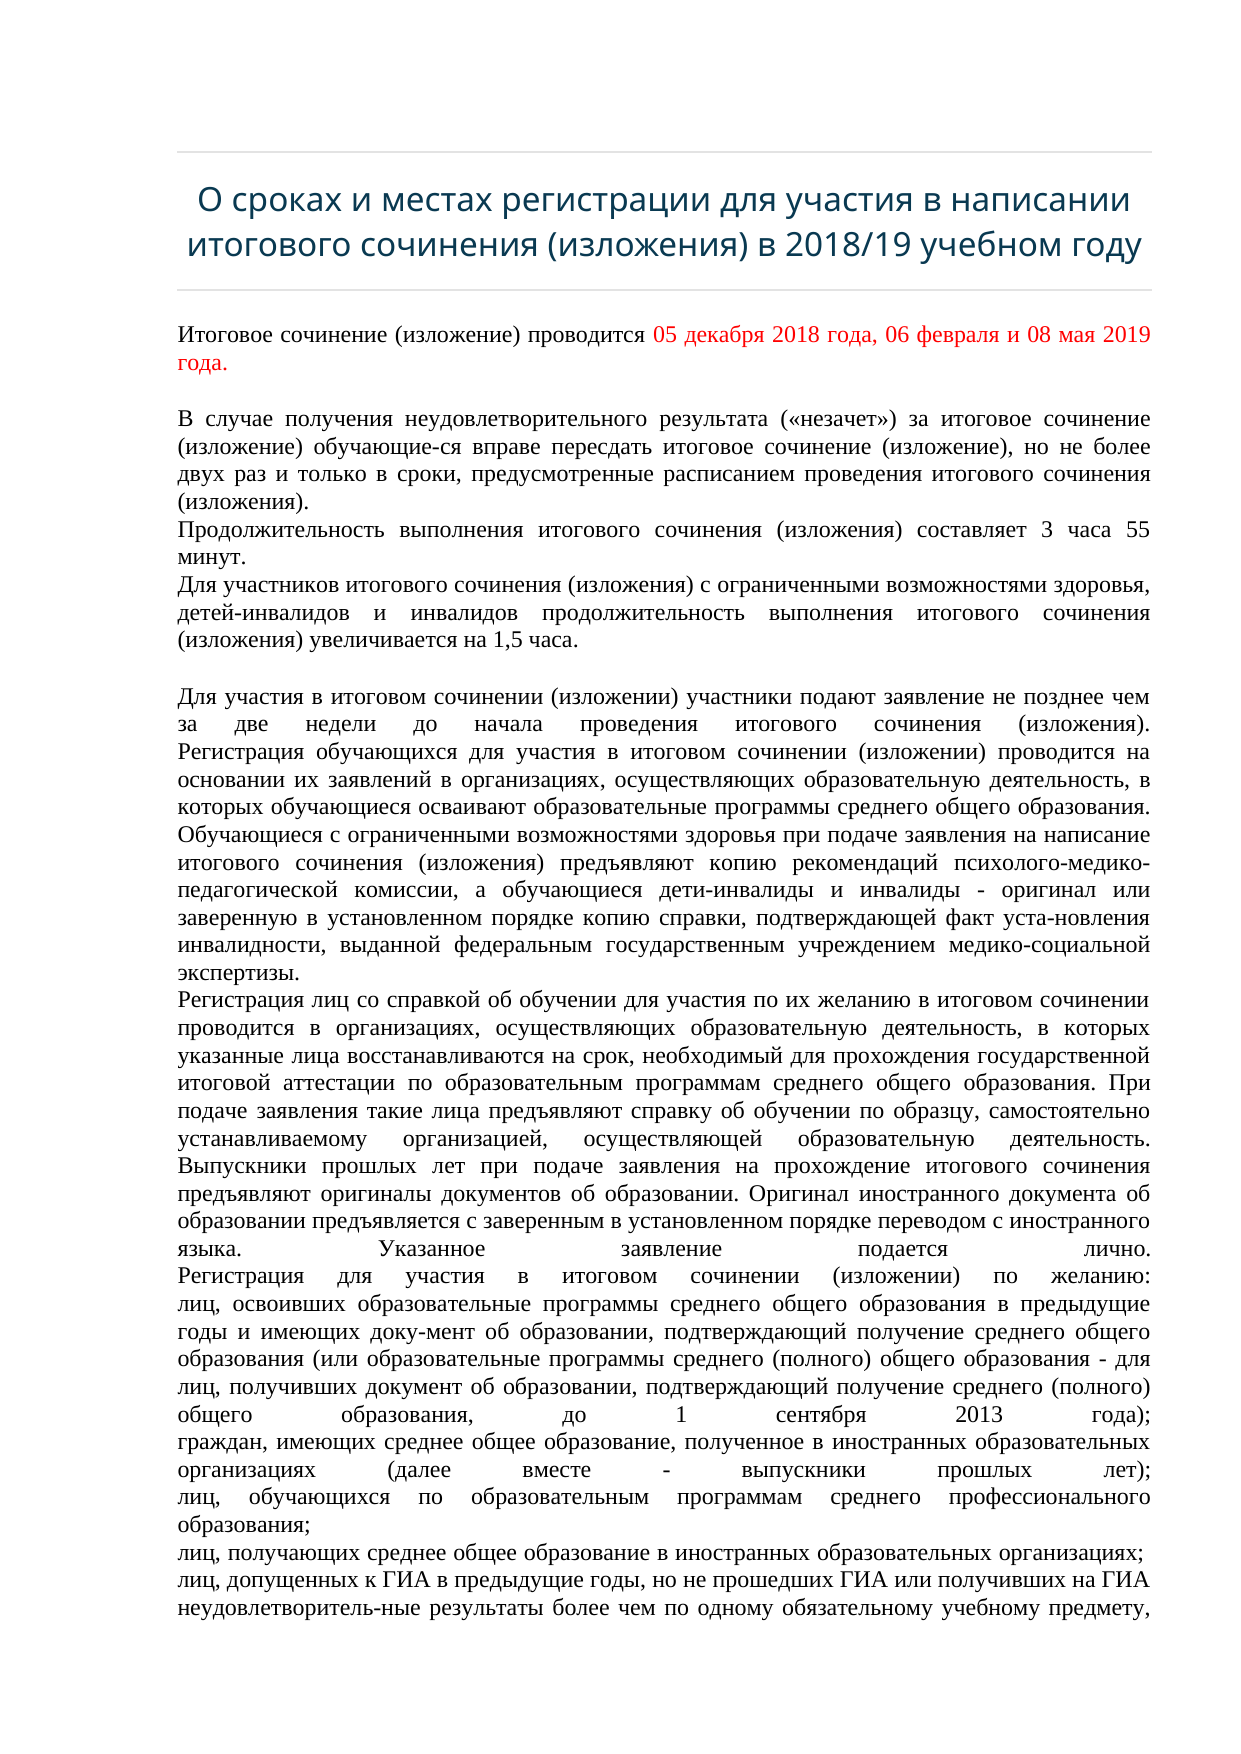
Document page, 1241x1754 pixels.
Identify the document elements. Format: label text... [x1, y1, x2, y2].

text О сроках и местах регистрации для участия в написании итогового сочинения (изложения) в 2018/19 учебном году [177, 153, 1152, 289]
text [177, 682, 1152, 1620]
text В случае получения неудовлетворительного результата («незачет») за итоговое сочинение (изложение) обучающие-ся вправе пересдать итоговое сочинение (изложение), но не более двух раз и только в сроки, предусмотренные расписанием проведения итогового сочинения (изложения). Продолжительность выполнения итогового сочинения (изложения) составляет 3 часа 55 минут. Для участников итогового сочинения (изложения) с ограниченными возможностями здоровья, детей-инвалидов и инвалидов продолжительность выполнения итогового сочинения (изложения) увеличивается на 1,5 часа. [177, 404, 1152, 653]
text Итоговое сочинение (изложение) проводится 05 декабря 2018 года, 06 февраля и 08 мая 2019 года. [177, 320, 1152, 375]
